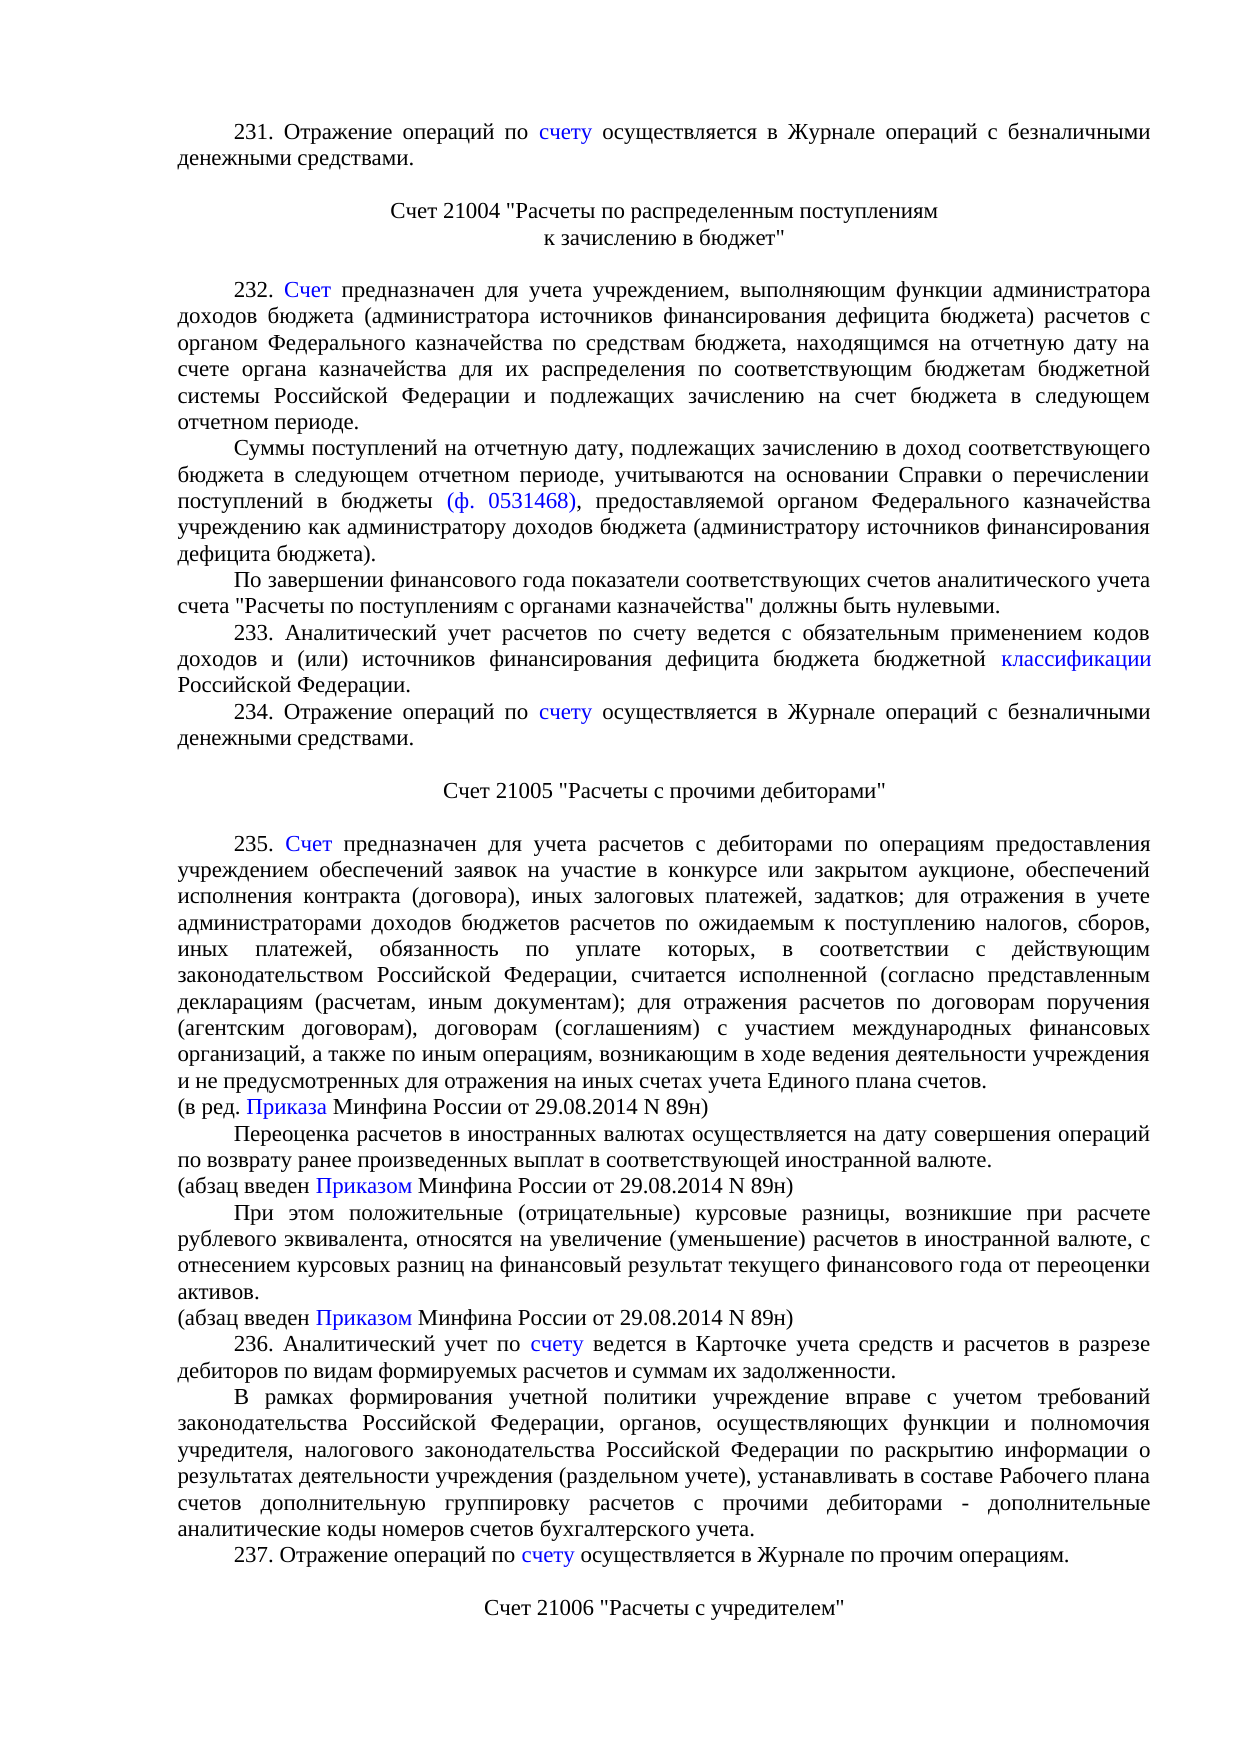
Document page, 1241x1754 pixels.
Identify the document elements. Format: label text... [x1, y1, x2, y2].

text (абзац введен Приказом Минфина России от 29.08.2014 N 89н) [177, 1172, 1152, 1199]
text 237. Отражение операций по счету осуществляется в Журнале по прочим операциям. [177, 1541, 1152, 1568]
text 234. Отражение операций по счету осуществляется в Журнале операций с безналичными денежными средствами. [177, 698, 1152, 751]
text В рамках формирования учетной политики учреждение вправе с учетом требований законодательства Российской Федерации, органов, осуществляющих функции и полномочия учредителя, налогового законодательства Российской Федерации по раскрытию информации о результатах деятельности учреждения (раздельном учете), устанавливать в составе Рабочего плана счетов дополнительную группировку расчетов с прочими дебиторами - дополнительные аналитические коды номеров счетов бухгалтерского учета. [177, 1383, 1152, 1541]
text (в ред. Приказа Минфина России от 29.08.2014 N 89н) [177, 1093, 1152, 1119]
text Счет 21005 "Расчеты с прочими дебиторами" [177, 777, 1152, 803]
text Переоценка расчетов в иностранных валютах осуществляется на дату совершения операций по возврату ранее произведенных выплат в соответствующей иностранной валюте. [177, 1119, 1152, 1172]
text 232. Счет предназначен для учета учреждением, выполняющим функции администратора доходов бюджета (администратора источников финансирования дефицита бюджета) расчетов с органом Федерального казначейства по средствам бюджета, находящимся на отчетную дату на счете органа казначейства для их распределения по соответствующим бюджетам бюджетной системы Российской Федерации и подлежащих зачислению на счет бюджета в следующем отчетном периоде. [177, 276, 1152, 434]
text 233. Аналитический учет расчетов по счету ведется с обязательным применением кодов доходов и (или) источников финансирования дефицита бюджета бюджетной классификации Российской Федерации. [177, 619, 1152, 698]
text 235. Счет предназначен для учета расчетов с дебиторами по операциям предоставления учреждением обеспечений заявок на участие в конкурсе или закрытом аукционе, обеспечений исполнения контракта (договора), иных залоговых платежей, задатков; для отражения в учете администраторами доходов бюджетов расчетов по ожидаемым к поступлению налогов, сборов, иных платежей, обязанность по уплате которых, в соответствии с действующим законодательством Российской Федерации, считается исполненной (согласно представленным декларациям (расчетам, иным документам); для отражения расчетов по договорам поручения (агентским договорам), договорам (соглашениям) с участием международных финансовых организаций, а также по иным операциям, возникающим в ходе ведения деятельности учреждения и не предусмотренных для отражения на иных счетах учета Единого плана счетов. [177, 830, 1152, 1093]
text к зачислению в бюджет" [177, 223, 1152, 250]
text Счет 21006 "Расчеты с учредителем" [177, 1594, 1152, 1620]
text 236. Аналитический учет по счету ведется в Карточке учета средств и расчетов в разрезе дебиторов по видам формируемых расчетов и суммам их задолженности. [177, 1330, 1152, 1383]
text При этом положительные (отрицательные) курсовые разницы, возникшие при расчете рублевого эквивалента, относятся на увеличение (уменьшение) расчетов в иностранной валюте, с отнесением курсовых разниц на финансовый результат текущего финансового года от переоценки активов. [177, 1199, 1152, 1304]
text Суммы поступлений на отчетную дату, подлежащих зачислению в доход соответствующего бюджета в следующем отчетном периоде, учитываются на основании Справки о перечислении поступлений в бюджеты (ф. 0531468), предоставляемой органом Федерального казначейства учреждению как администратору доходов бюджета (администратору источников финансирования дефицита бюджета). [177, 434, 1152, 566]
text 231. Отражение операций по счету осуществляется в Журнале операций с безналичными денежными средствами. [177, 118, 1152, 171]
text (абзац введен Приказом Минфина России от 29.08.2014 N 89н) [177, 1304, 1152, 1330]
text По завершении финансового года показатели соответствующих счетов аналитического учета счета "Расчеты по поступлениям с органами казначейства" должны быть нулевыми. [177, 566, 1152, 619]
text Счет 21004 "Расчеты по распределенным поступлениям [177, 197, 1152, 223]
